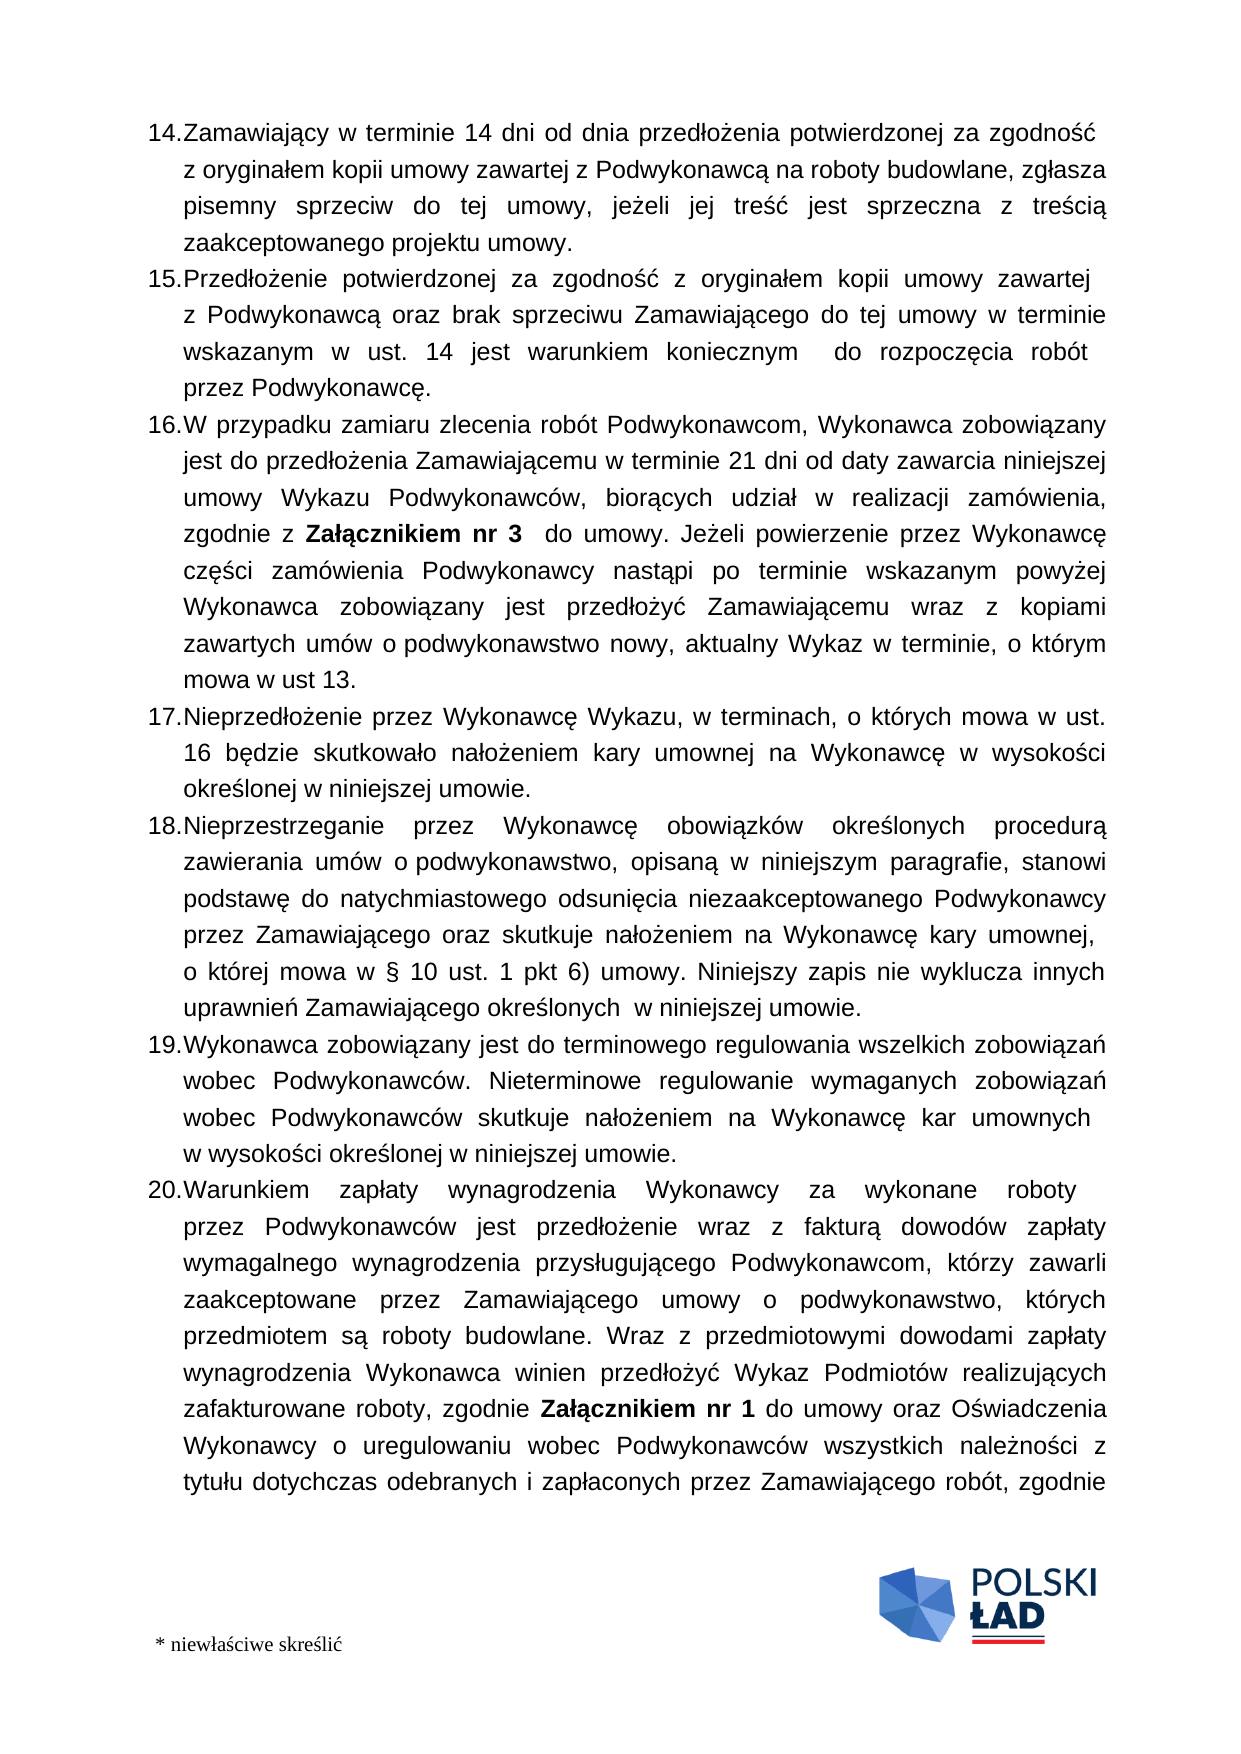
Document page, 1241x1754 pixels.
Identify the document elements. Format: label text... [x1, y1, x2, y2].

list Zamawiający w terminie 14 dni od dnia przedłożenia potwierdzonej za zgodność z oryginałem kopii umowy zawartej z Podwykonawcą na roboty budowlane, zgłasza pisemny sprzeciw do tej umowy, jeżeli jej treść jest sprzeczna z treścią zaakceptowanego projektu umowy. [148, 118, 1107, 256]
list Wykonawca zobowiązany jest do terminowego regulowania wszelkich zobowiązań wobec Podwykonawców. Nieterminowe regulowanie wymaganych zobowiązań wobec Podwykonawców skutkuje nałożeniem na Wykonawcę kar umownych w wysokości określonej w niniejszej umowie. [148, 1030, 1107, 1168]
list Nieprzedłożenie przez Wykonawcę Wykazu, w terminach, o których mowa w ust. 16 będzie skutkowało nałożeniem kary umownej na Wykonawcę w wysokości określonej w niniejszej umowie. [148, 702, 1107, 803]
picture [873, 1562, 1108, 1652]
list Przedłożenie potwierdzonej za zgodność z oryginałem kopii umowy zawartej z Podwykonawcą oraz brak sprzeciwu Zamawiającego do tej umowy w terminie wskazanym w ust. 14 jest warunkiem koniecznym do rozpoczęcia robót przez Podwykonawcę. [148, 264, 1107, 402]
list W przypadku zamiaru zlecenia robót Podwykonawcom, Wykonawca zobowiązany jest do przedłożenia Zamawiającemu w terminie 21 dni od daty zawarcia niniejszej umowy Wykazu Podwykonawców, biorących udział w realizacji zamówienia, zgodnie z Załącznikiem nr 3 do umowy. Jeżeli powierzenie przez Wykonawcę części zamówienia Podwykonawcy nastąpi po terminie wskazanym powyżej Wykonawca zobowiązany jest przedłożyć Zamawiającemu wraz z kopiami zawartych umów o podwykonawstwo nowy, aktualny Wykaz w terminie, o którym mowa w ust 13. [148, 410, 1107, 694]
list Nieprzestrzeganie przez Wykonawcę obowiązków określonych procedurą zawierania umów o podwykonawstwo, opisaną w niniejszym paragrafie, stanowi podstawę do natychmiastowego odsunięcia niezaakceptowanego Podwykonawcy przez Zamawiającego oraz skutkuje nałożeniem na Wykonawcę kary umownej, o której mowa w § 10 ust. 1 pkt 6) umowy. Niniejszy zapis nie wyklucza innych uprawnień Zamawiającego określonych w niniejszej umowie. [148, 811, 1107, 1022]
